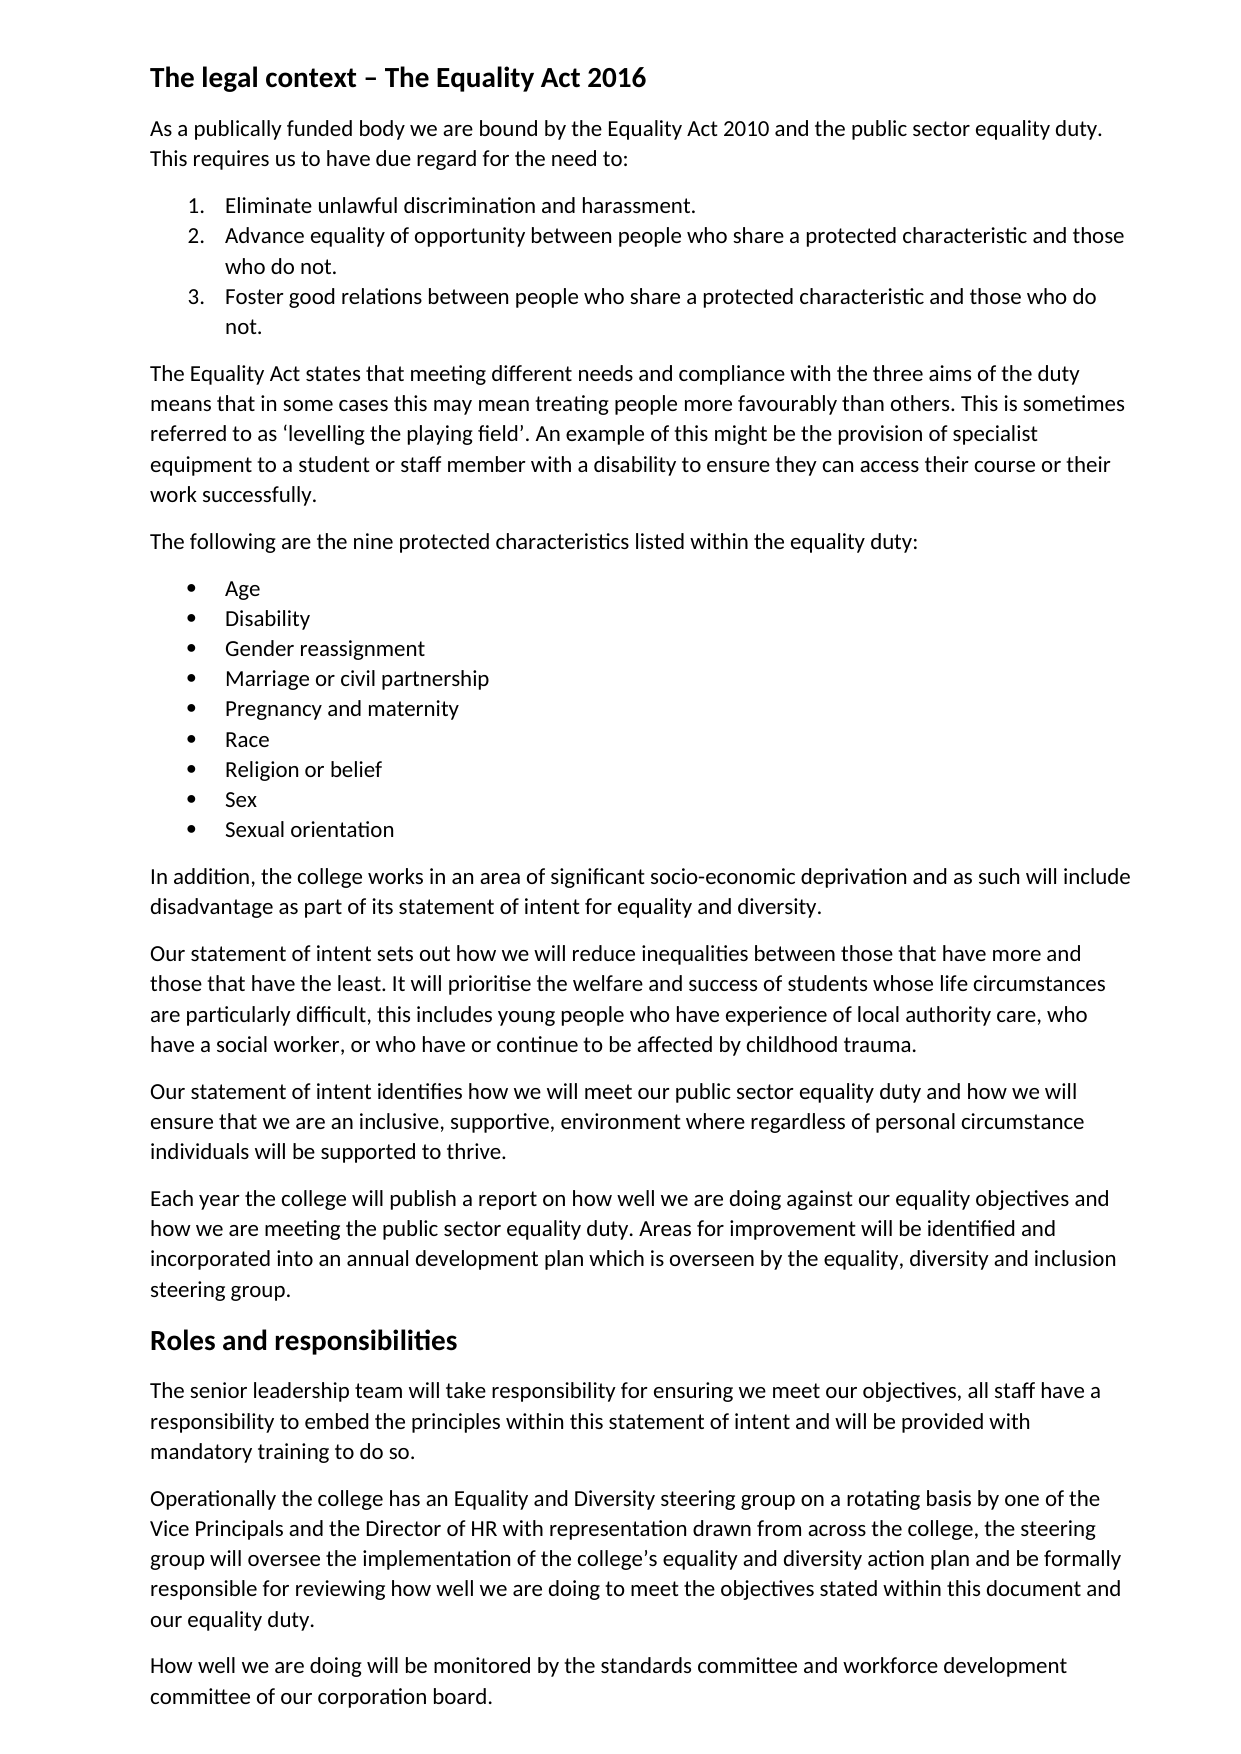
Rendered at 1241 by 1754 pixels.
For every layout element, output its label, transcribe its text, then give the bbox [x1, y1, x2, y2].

text The following are the nine protected characteristics listed within the equality duty: [150, 527, 1137, 555]
list Sexual orientation [187, 815, 1137, 843]
list Advance equality of opportunity between people who share a protected characteristic and those who do not. [187, 222, 1137, 280]
text Our statement of intent identifies how we will meet our public sector equality duty and how we will ensure that we are an inclusive, supportive, environment where regardless of personal circumstance individuals will be supported to thrive. [150, 1077, 1137, 1165]
list Foster good relations between people who share a protected characteristic and those who do not. [187, 282, 1137, 340]
list Disability [187, 604, 1137, 632]
text How well we are doing will be monitored by the standards committee and workforce development committee of our corporation board. [150, 1652, 1137, 1710]
text The Equality Act states that meeting different needs and compliance with the three aims of the duty means that in some cases this may mean treating people more favourably than others. This is sometimes referred to as ‘levelling the playing field’. An example of this might be the provision of specialist equipment to a student or staff member with a disability to ensure they can access their course or their work successfully. [150, 359, 1137, 508]
text Our statement of intent sets out how we will reduce inequalities between those that have more and those that have the least. It will prioritise the welfare and success of students whose life circumstances are particularly difficult, this includes young people who have experience of local authority care, who have a social worker, or who have or continue to be affected by childhood trauma. [150, 939, 1137, 1058]
list Gender reassignment [187, 634, 1137, 662]
list Pregnancy and maternity [187, 694, 1137, 722]
list Age [187, 574, 1137, 602]
text Each year the college will publish a report on how well we are doing against our equality objectives and how we are meeting the public sector equality duty. Areas for improvement will be identified and incorporated into an annual development plan which is overseen by the equality, diversity and inclusion steering group. [150, 1184, 1137, 1303]
list Religion or belief [187, 755, 1137, 783]
list Marriage or civil partnership [187, 664, 1137, 692]
text As a publically funded body we are bound by the Equality Act 2010 and the public sector equality duty. This requires us to have due regard for the need to: [150, 114, 1137, 172]
text Operationally the college has an Equality and Diversity steering group on a rotating basis by one of the Vice Principals and the Director of HR with representation drawn from across the college, the steering group will oversee the implementation of the college’s equality and diversity action plan and be formally responsible for reviewing how well we are doing to meet the objectives stated within this document and our equality duty. [150, 1484, 1137, 1633]
text The senior leadership team will take responsibility for ensuring we meet our objectives, all staff have a responsibility to embed the principles within this statement of intent and will be provided with mandatory training to do so. [150, 1377, 1137, 1465]
list Eliminate unlawful discrimination and harassment. [187, 191, 1137, 219]
text In addition, the college works in an area of significant socio-economic deprivation and as such will include disadvantage as part of its statement of intent for equality and diversity. [150, 862, 1137, 920]
list Sex [187, 785, 1137, 813]
subtitle The legal context – The Equality Act 2016 [150, 59, 1137, 95]
list Race [187, 725, 1137, 753]
subtitle Roles and responsibilities [150, 1322, 1137, 1357]
